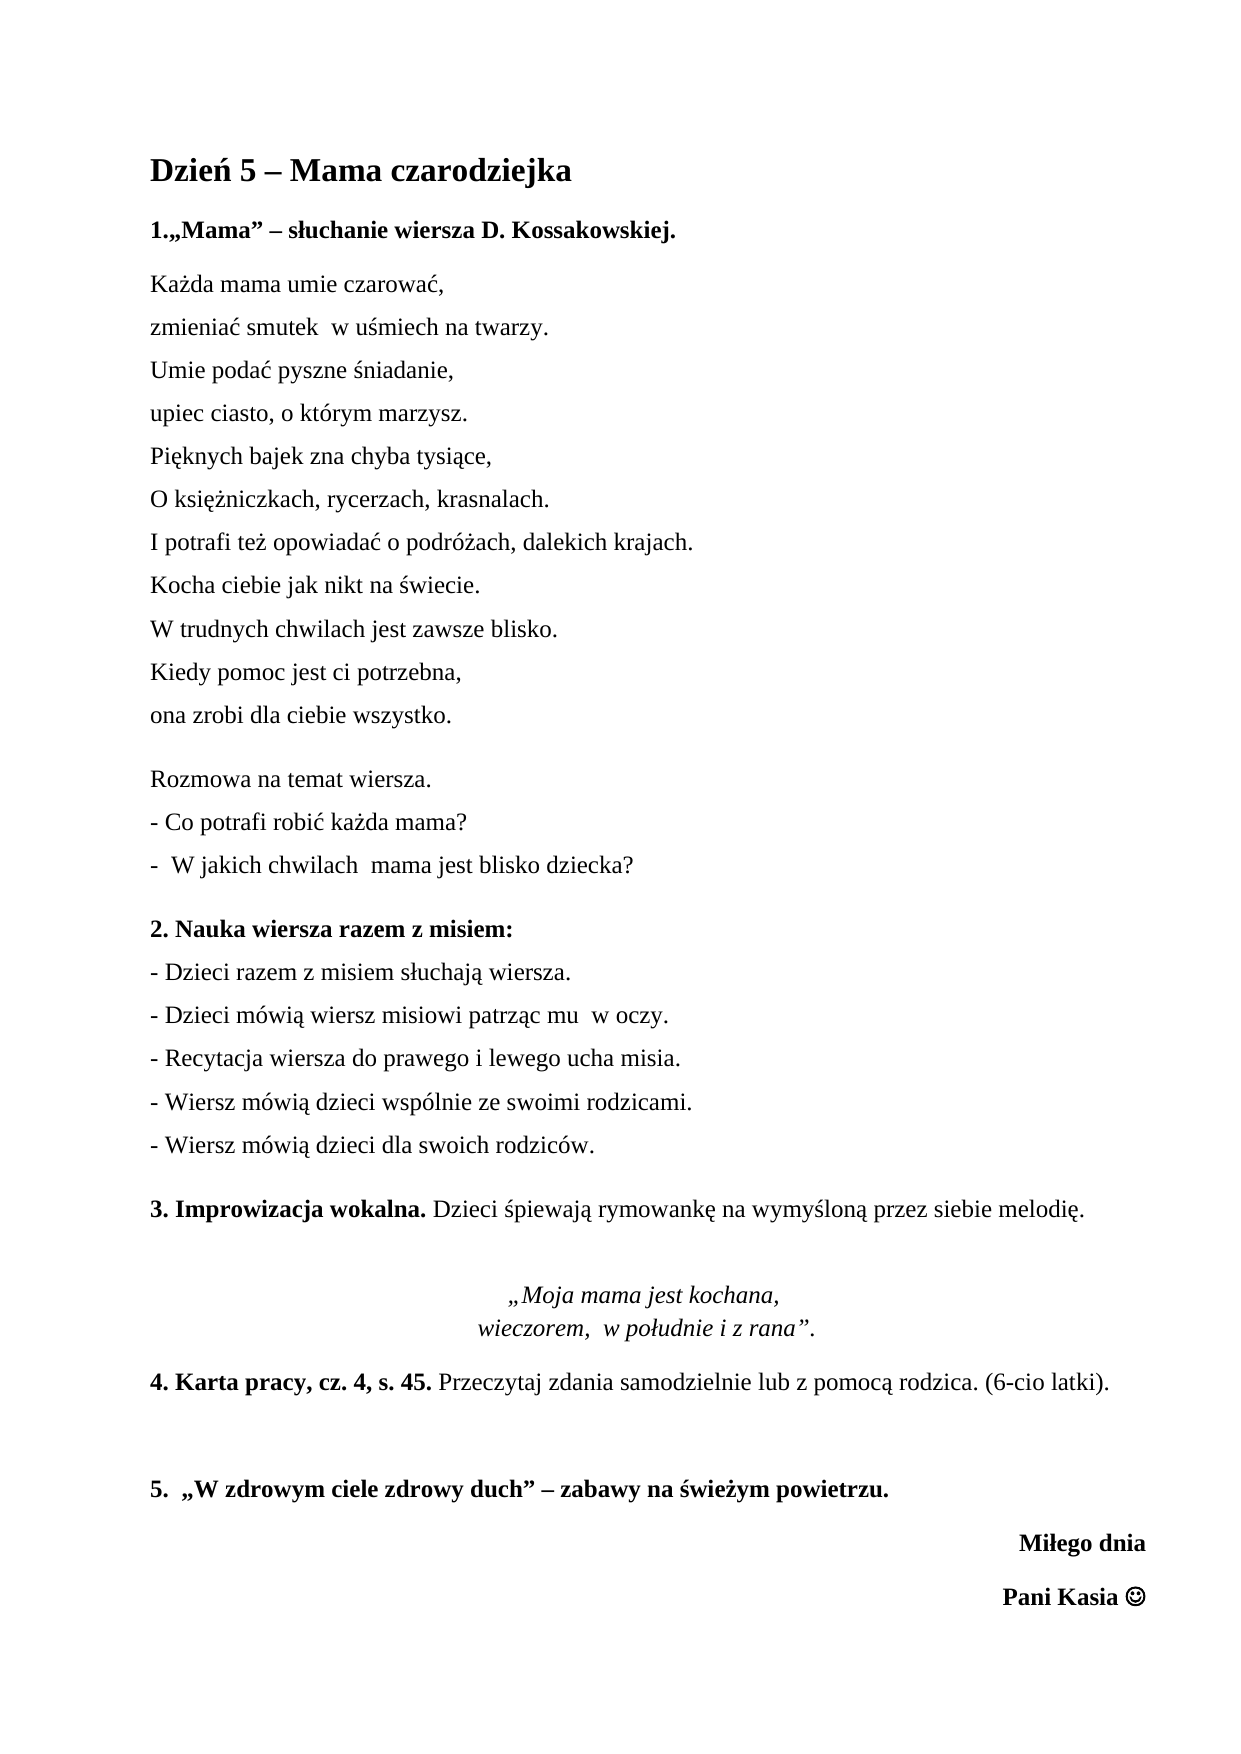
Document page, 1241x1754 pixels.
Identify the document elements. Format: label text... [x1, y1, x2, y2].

text Dzień 5 – Mama czarodziejka [150, 150, 1146, 188]
text Rozmowa na temat wiersza. - Co potrafi robić każda mama? - W jakich chwilach mama jest blisko dziecka? [150, 764, 1146, 879]
text 3. Improwizacja wokalna. Dzieci śpiewają rymowankę na wymyśloną przez siebie melodię. [150, 1194, 1146, 1255]
text 1.„Mama” – słuchanie wiersza D. Kossakowskiej. [150, 215, 1146, 244]
text „Moja mama jest kochana, wieczorem, w południe i z rana”. [150, 1280, 1146, 1341]
text 5. „W zdrowym ciele zdrowy duch” – zabawy na świeżym powietrzu. [150, 1474, 1146, 1503]
text Miłego dnia [150, 1528, 1146, 1557]
text Pani Kasia [150, 1582, 1146, 1611]
text 4. Karta pracy, cz. 4, s. 45. Przeczytaj zdania samodzielnie lub z pomocą rodzica. (6-cio latki). [150, 1367, 1146, 1395]
text Każda mama umie czarować, zmieniać smutek w uśmiech na twarzy. Umie podać pyszne śniadanie, upiec ciasto, o którym marzysz. Pięknych bajek zna chyba tysiące, O księżniczkach, rycerzach, krasnalach. I potrafi też opowiadać o podróżach, dalekich krajach. Kocha ciebie jak nikt na świecie. W trudnych chwilach jest zawsze blisko. Kiedy pomoc jest ci potrzebna, ona zrobi dla ciebie wszystko. [150, 269, 1146, 729]
text 2. Nauka wiersza razem z misiem: - Dzieci razem z misiem słuchają wiersza. - Dzieci mówią wiersz misiowi patrząc mu w oczy. - Recytacja wiersza do prawego i lewego ucha misia. - Wiersz mówią dzieci wspólnie ze swoimi rodzicami. - Wiersz mówią dzieci dla swoich rodziców. [150, 914, 1146, 1158]
